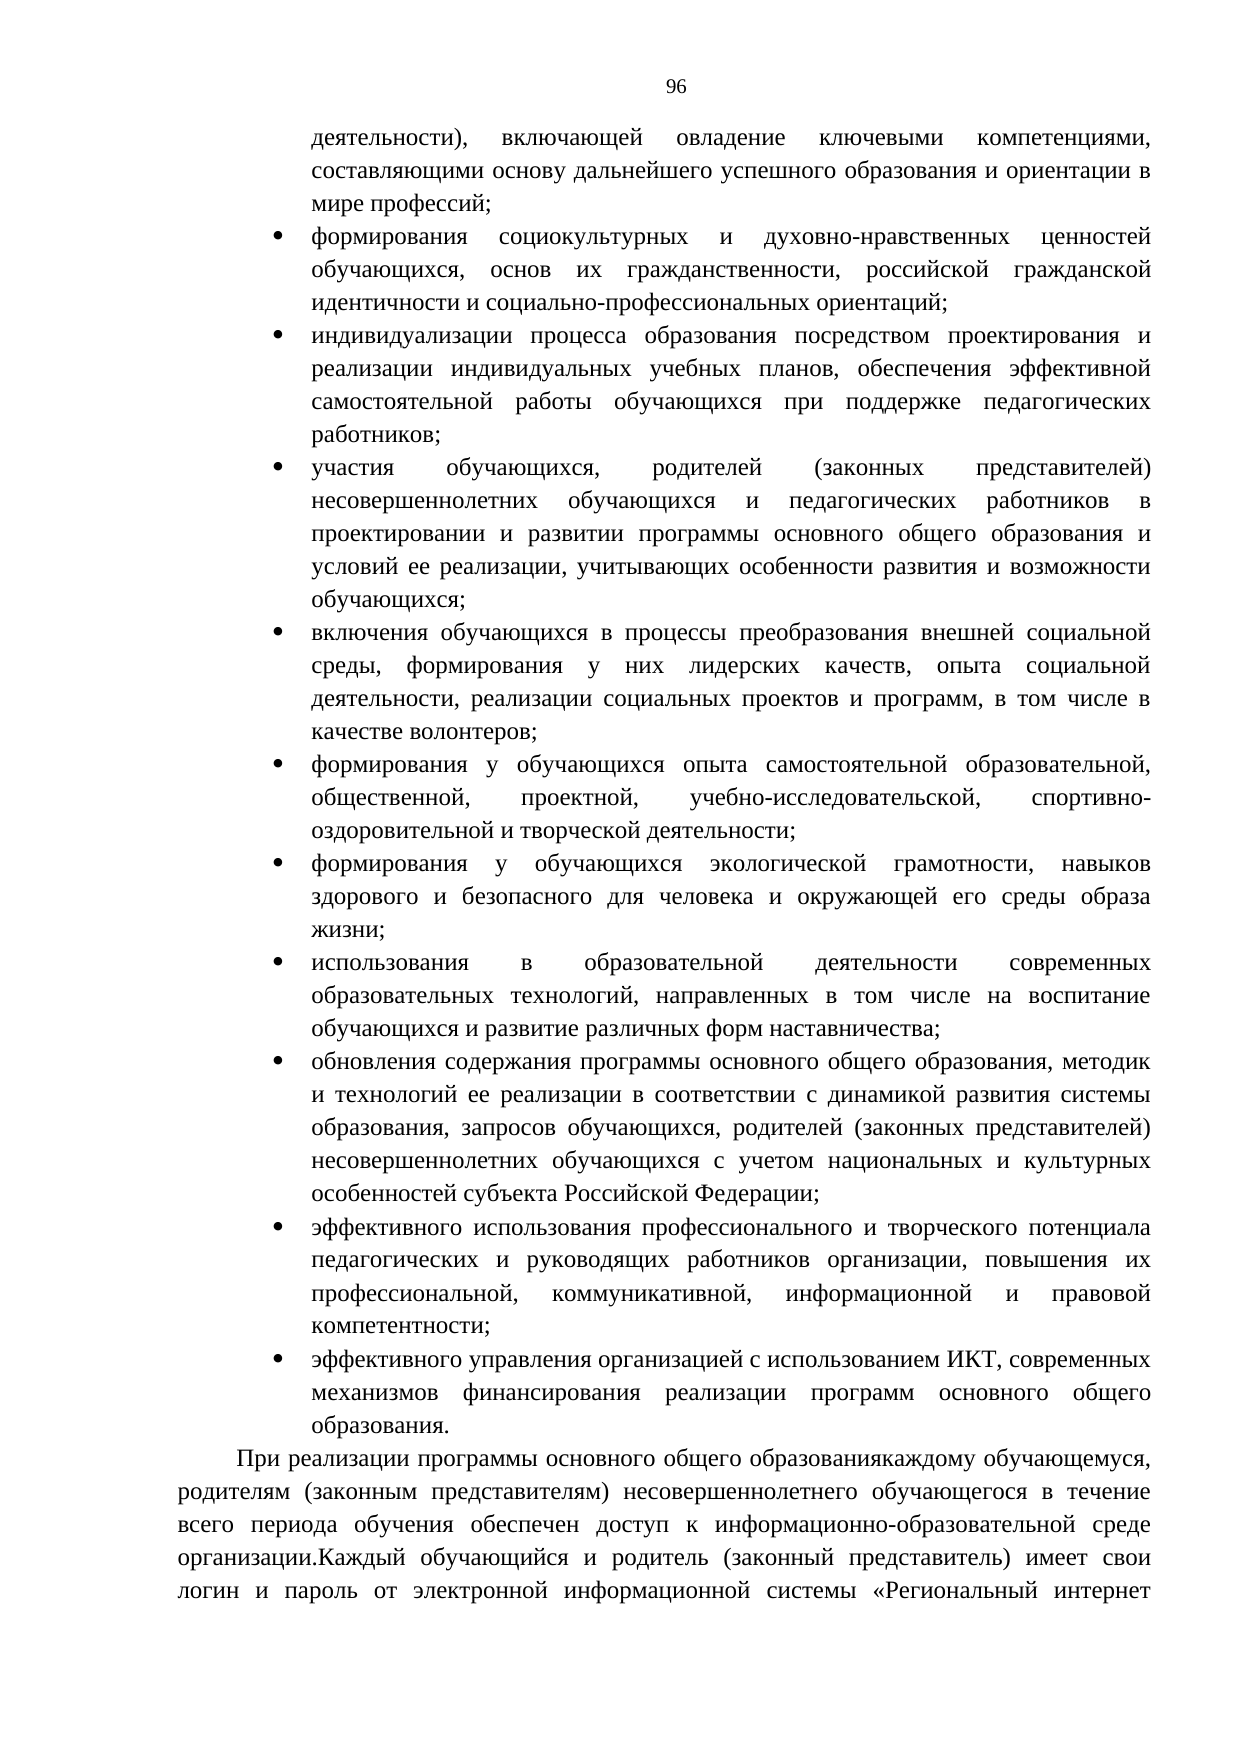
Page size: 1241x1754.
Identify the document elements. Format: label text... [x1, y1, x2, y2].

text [177, 1443, 1152, 1603]
list эффективного использования профессионального и творческого потенциала педагогических и руководящих работников организации, повышения их профессиональной, коммуникативной, информационной и правовой компетентности; [274, 1212, 1152, 1339]
list участия обучающихся, родителей (законных представителей) несовершеннолетних обучающихся и педагогических работников в проектировании и развитии программы основного общего образования и условий ее реализации, учитывающих особенности развития и возможности обучающихся; [274, 452, 1152, 613]
list использования в образовательной деятельности современных образовательных технологий, направленных в том числе на воспитание обучающихся и развитие различных форм наставничества; [274, 947, 1152, 1042]
list формирования у обучающихся опыта самостоятельной образовательной, общественной, проектной, учебно-исследовательской, спортивно-оздоровительной и творческой деятельности; [274, 749, 1152, 844]
list индивидуализации процесса образования посредством проектирования и реализации индивидуальных учебных планов, обеспечения эффективной самостоятельной работы обучающихся при поддержке педагогических работников; [274, 320, 1152, 448]
list формирования у обучающихся экологической грамотности, навыков здорового и безопасного для человека и окружающей его среды образа жизни; [274, 848, 1152, 943]
list включения обучающихся в процессы преобразования внешней социальной среды, формирования у них лидерских качеств, опыта социальной деятельности, реализации социальных проектов и программ, в том числе в качестве волонтеров; [274, 617, 1152, 745]
list обновления содержания программы основного общего образования, методик и технологий ее реализации в соответствии с динамикой развития системы образования, запросов обучающихся, родителей (законных представителей) несовершеннолетних обучающихся с учетом национальных и культурных особенностей субъекта Российской Федерации; [274, 1046, 1152, 1207]
list эффективного управления организацией с использованием ИКТ, современных механизмов финансирования реализации программ основного общего образования. [274, 1344, 1152, 1438]
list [274, 122, 1152, 217]
list формирования социокультурных и духовно-нравственных ценностей обучающихся, основ их гражданственности, российской гражданской идентичности и социально-профессиональных ориентаций; [274, 221, 1152, 316]
